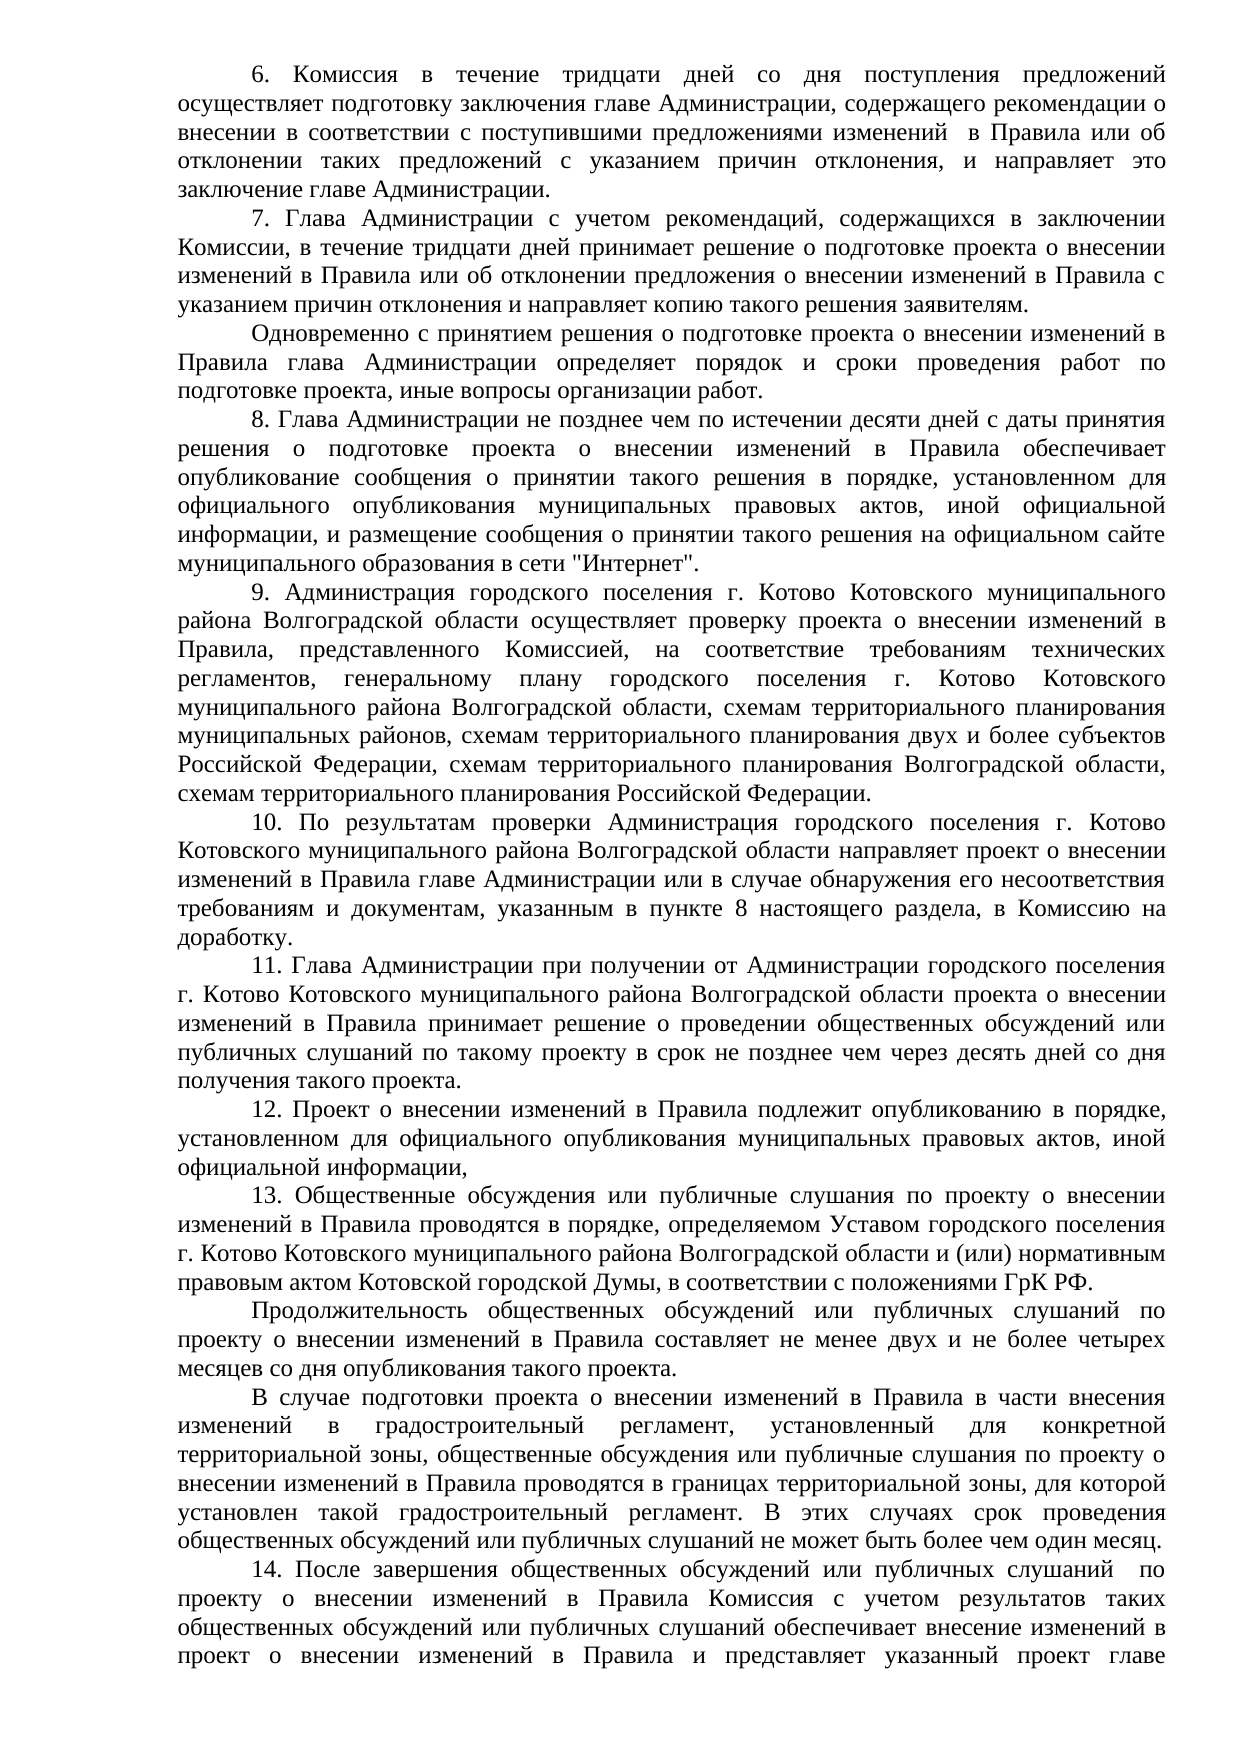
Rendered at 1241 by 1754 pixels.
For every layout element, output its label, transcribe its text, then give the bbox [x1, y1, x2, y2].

text 9. Администрация городского поселения г. Котово Котовского муниципального района Волгоградской области осуществляет проверку проекта о внесении изменений в Правила, представленного Комиссией, на соответствие требованиям технических регламентов, генеральному плану городского поселения г. Котово Котовского муниципального района Волгоградской области, схемам территориального планирования муниципальных районов, схемам территориального планирования двух и более субъектов Российской Федерации, схемам территориального планирования Волгоградской области, схемам территориального планирования Российской Федерации. [177, 577, 1167, 807]
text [177, 1554, 1167, 1669]
text 8. Глава Администрации не позднее чем по истечении десяти дней с даты принятия решения о подготовке проекта о внесении изменений в Правила обеспечивает опубликование сообщения о принятии такого решения в порядке, установленном для официального опубликования муниципальных правовых актов, иной официальной информации, и размещение сообщения о принятии такого решения на официальном сайте муниципального образования в сети "Интернет". [177, 404, 1167, 577]
text 13. Общественные обсуждения или публичные слушания по проекту о внесении изменений в Правила проводятся в порядке, определяемом Уставом городского поселения г. Котово Котовского муниципального района Волгоградской области и (или) нормативным правовым актом Котовской городской Думы, в соответствии с положениями ГрК РФ. [177, 1180, 1167, 1295]
text 10. По результатам проверки Администрация городского поселения г. Котово Котовского муниципального района Волгоградской области направляет проект о внесении изменений в Правила главе Администрации или в случае обнаружения его несоответствия требованиям и документам, указанным в пункте 8 настоящего раздела, в Комиссию на доработку. [177, 807, 1167, 950]
text В случае подготовки проекта о внесении изменений в Правила в части внесения изменений в градостроительный регламент, установленный для конкретной территориальной зоны, общественные обсуждения или публичные слушания по проекту о внесении изменений в Правила проводятся в границах территориальной зоны, для которой установлен такой градостроительный регламент. В этих случаях срок проведения общественных обсуждений или публичных слушаний не может быть более чем один месяц. [177, 1382, 1167, 1554]
text 6. Комиссия в течение тридцати дней со дня поступления предложений осуществляет подготовку заключения главе Администрации, содержащего рекомендации о внесении в соответствии с поступившими предложениями изменений в Правила или об отклонении таких предложений с указанием причин отклонения, и направляет это заключение главе Администрации. [177, 59, 1167, 203]
text Продолжительность общественных обсуждений или публичных слушаний по проекту о внесении изменений в Правила составляет не менее двух и не более четырех месяцев со дня опубликования такого проекта. [177, 1295, 1167, 1382]
text 11. Глава Администрации при получении от Администрации городского поселения г. Котово Котовского муниципального района Волгоградской области проекта о внесении изменений в Правила принимает решение о проведении общественных обсуждений или публичных слушаний по такому проекту в срок не позднее чем через десять дней со дня получения такого проекта. [177, 950, 1167, 1094]
text 7. Глава Администрации с учетом рекомендаций, содержащихся в заключении Комиссии, в течение тридцати дней принимает решение о подготовке проекта о внесении изменений в Правила или об отклонении предложения о внесении изменений в Правила с указанием причин отклонения и направляет копию такого решения заявителям. [177, 203, 1167, 318]
text Одновременно с принятием решения о подготовке проекта о внесении изменений в Правила глава Администрации определяет порядок и сроки проведения работ по подготовке проекта, иные вопросы организации работ. [177, 318, 1167, 404]
text 12. Проект о внесении изменений в Правила подлежит опубликованию в порядке, установленном для официального опубликования муниципальных правовых актов, иной официальной информации, [177, 1094, 1167, 1180]
